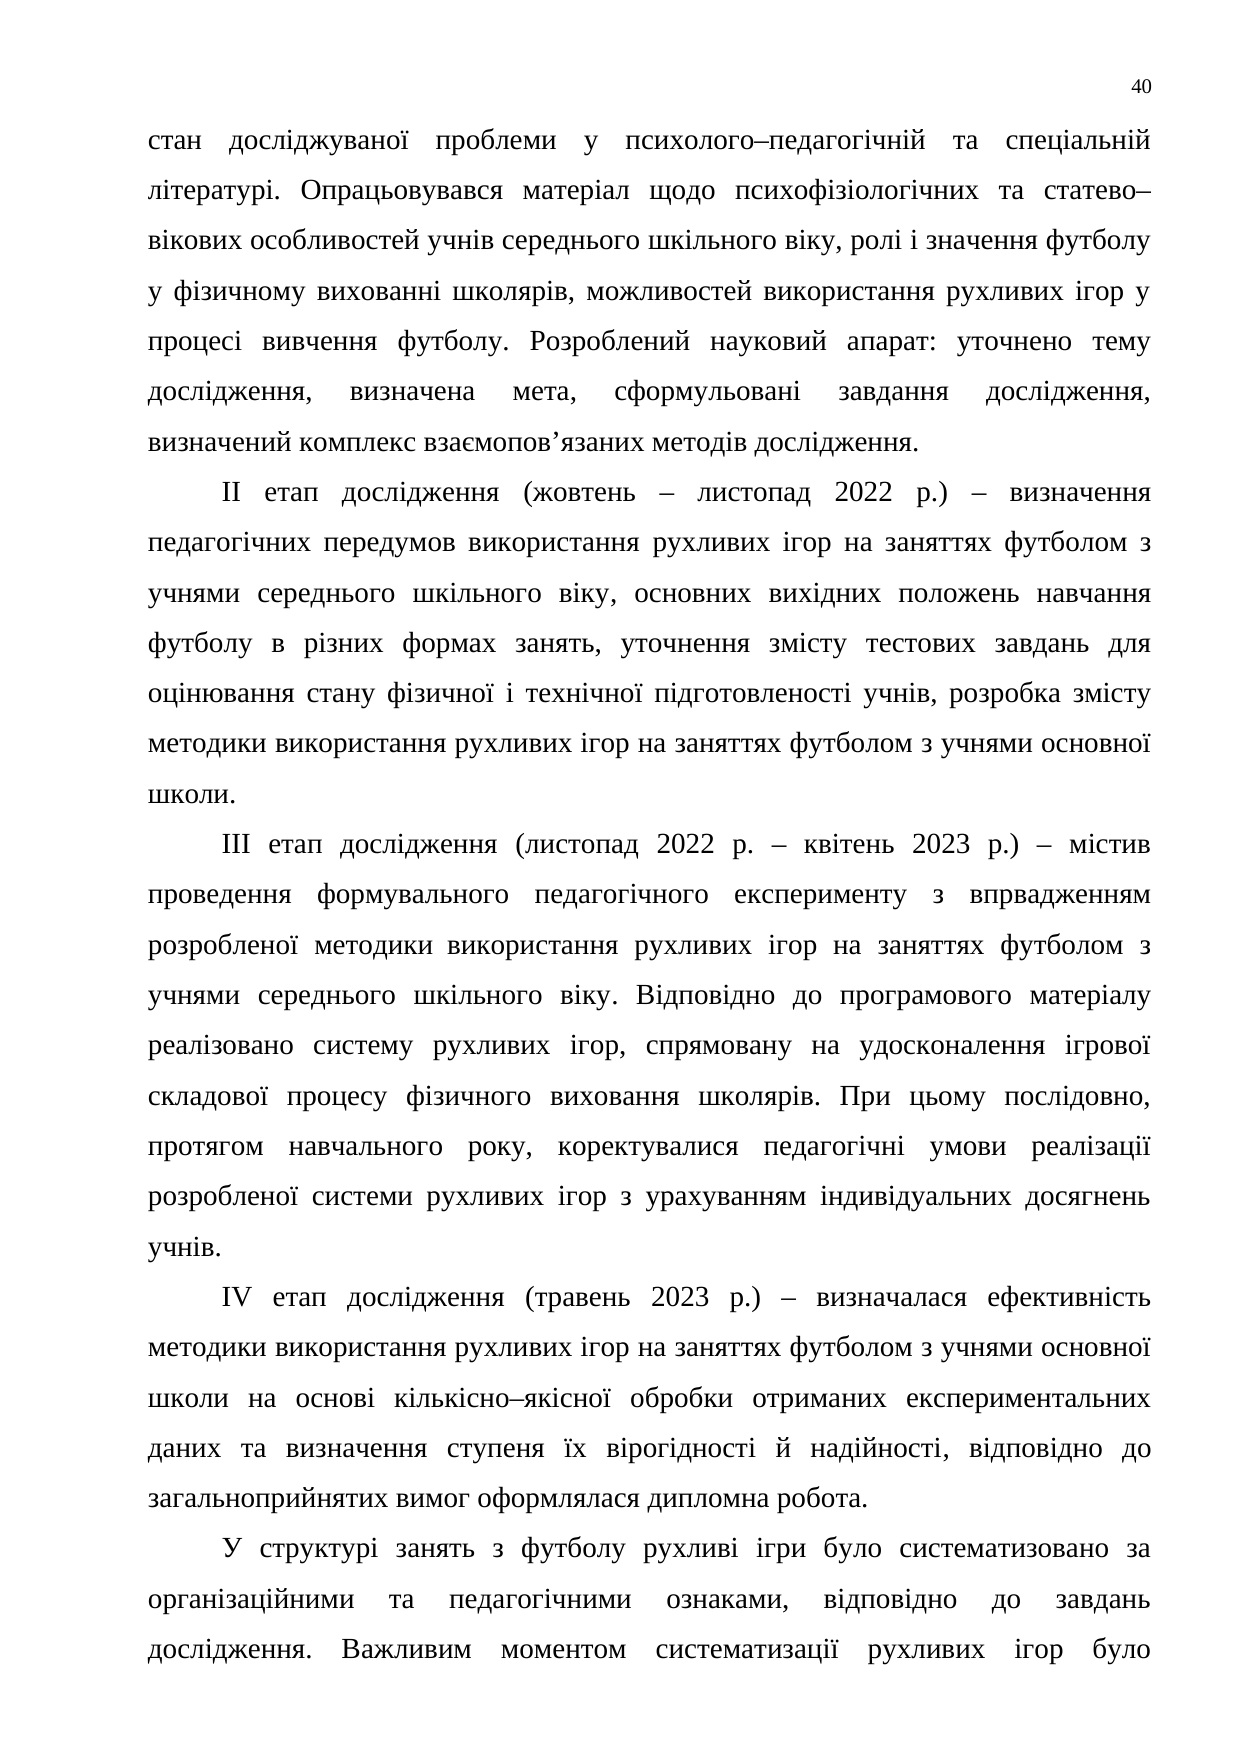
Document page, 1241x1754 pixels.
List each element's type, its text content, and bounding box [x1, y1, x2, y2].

text ІV етап дослідження (травень 2023 р.) – визначалася ефективність методики використання рухливих ігор на заняттях футболом з учнями основної школи на основі кількісно–якісної обробки отриманих експериментальних даних та визначення ступеня їх вірогідності й надійності, відповідно до загальноприйнятих вимог оформлялася дипломна робота. [148, 1279, 1152, 1514]
text ІІІ етап дослідження (листопад 2022 р. – квітень 2023 р.) – містив проведення формувального педагогічного експерименту з впрвадженням розробленої методики використання рухливих ігор на заняттях футболом з учнями середнього шкільного віку. Відповідно до програмового матеріалу реалізовано систему рухливих ігор, спрямовану на удосконалення ігрової складової процесу фізичного виховання школярів. При цьому послідовно, протягом навчального року, коректувалися педагогічні умови реалізації розробленої системи рухливих ігор з урахуванням індивідуальних досягнень учнів. [148, 826, 1152, 1262]
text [148, 1531, 1152, 1665]
text ІІ етап дослідження (жовтень – листопад 2022 р.) – визначення педагогічних передумов використання рухливих ігор на заняттях футболом з учнями середнього шкільного віку, основних вихідних положень навчання футболу в різних формах занять, уточнення змісту тестових завдань для оцінювання стану фізичної і технічної підготовленості учнів, розробка змісту методики використання рухливих ігор на заняттях футболом з учнями основної школи. [148, 474, 1152, 809]
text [148, 122, 1152, 457]
